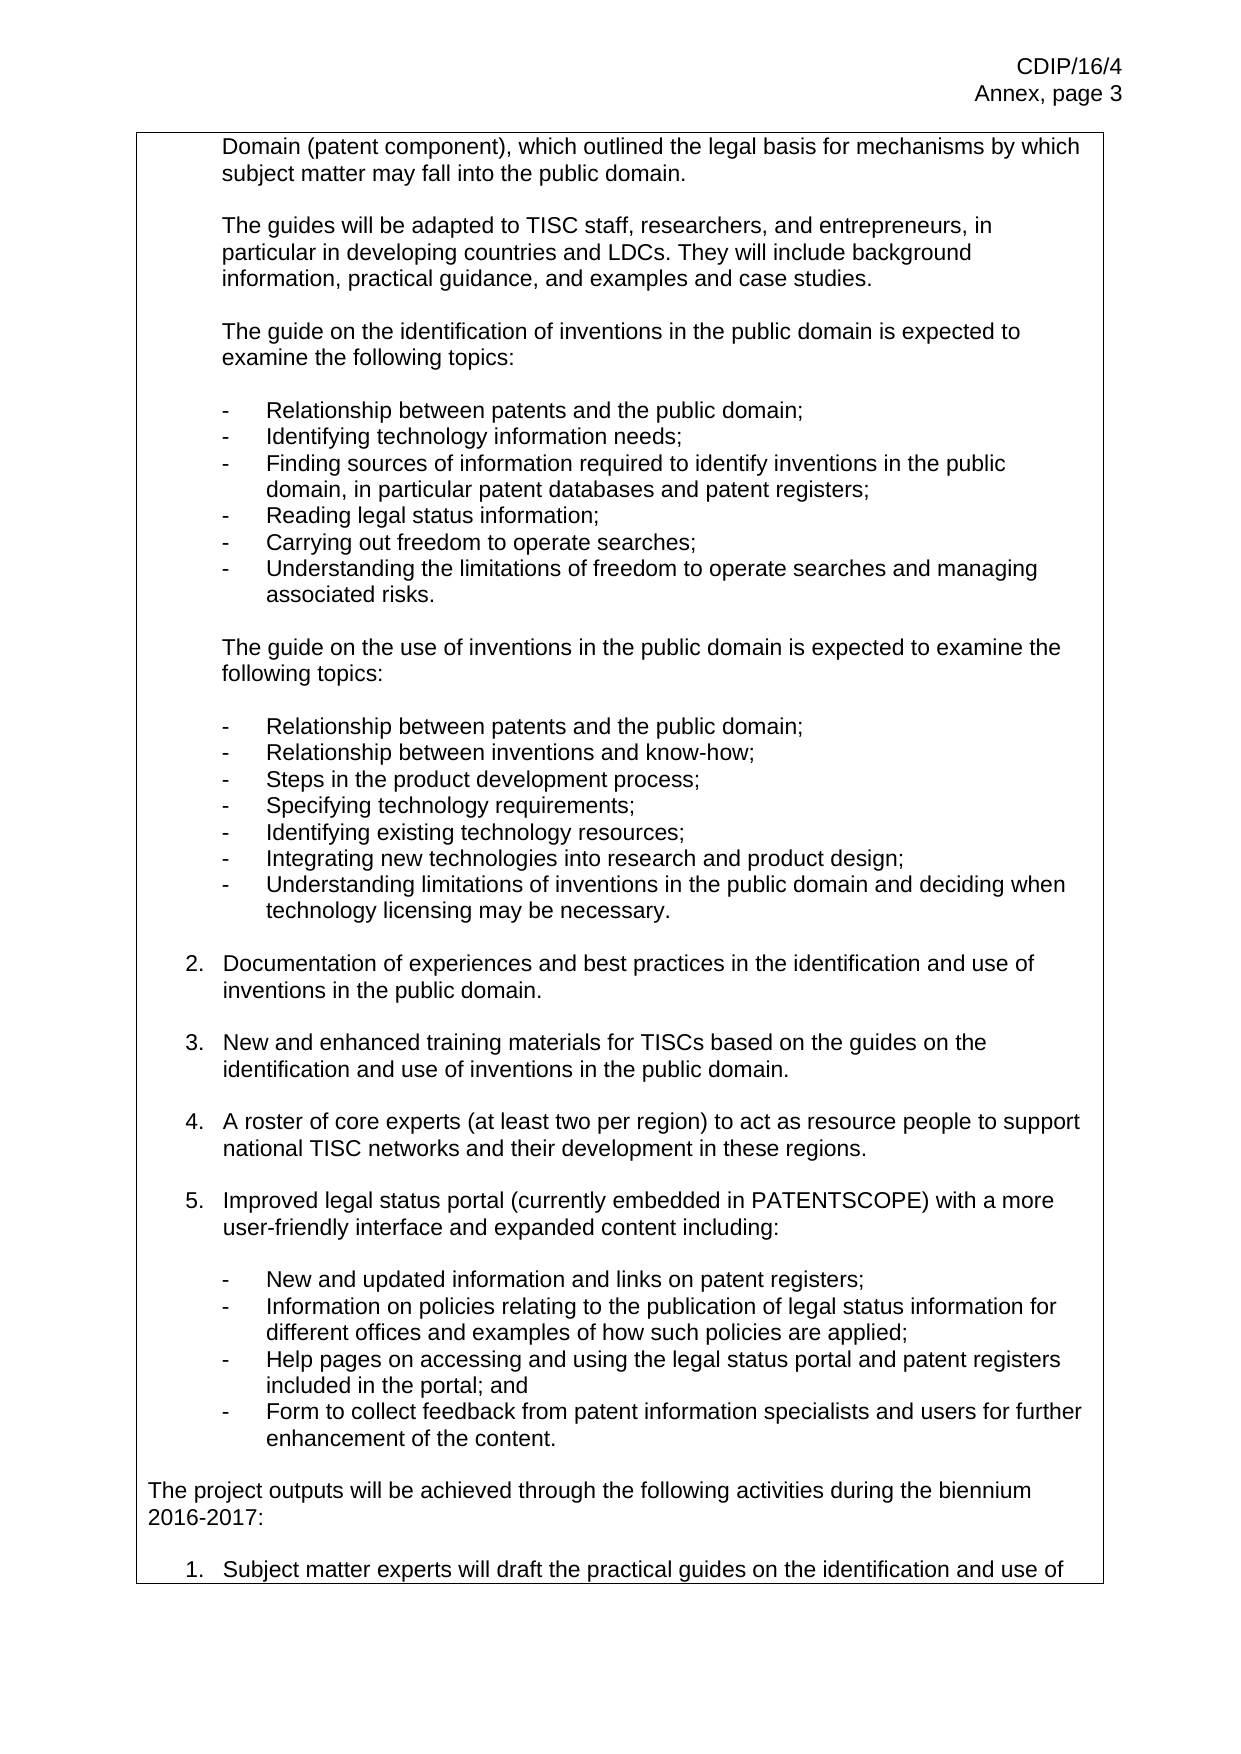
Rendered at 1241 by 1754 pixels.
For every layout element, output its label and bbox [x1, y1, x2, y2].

table_cell [137, 133, 1103, 1583]
